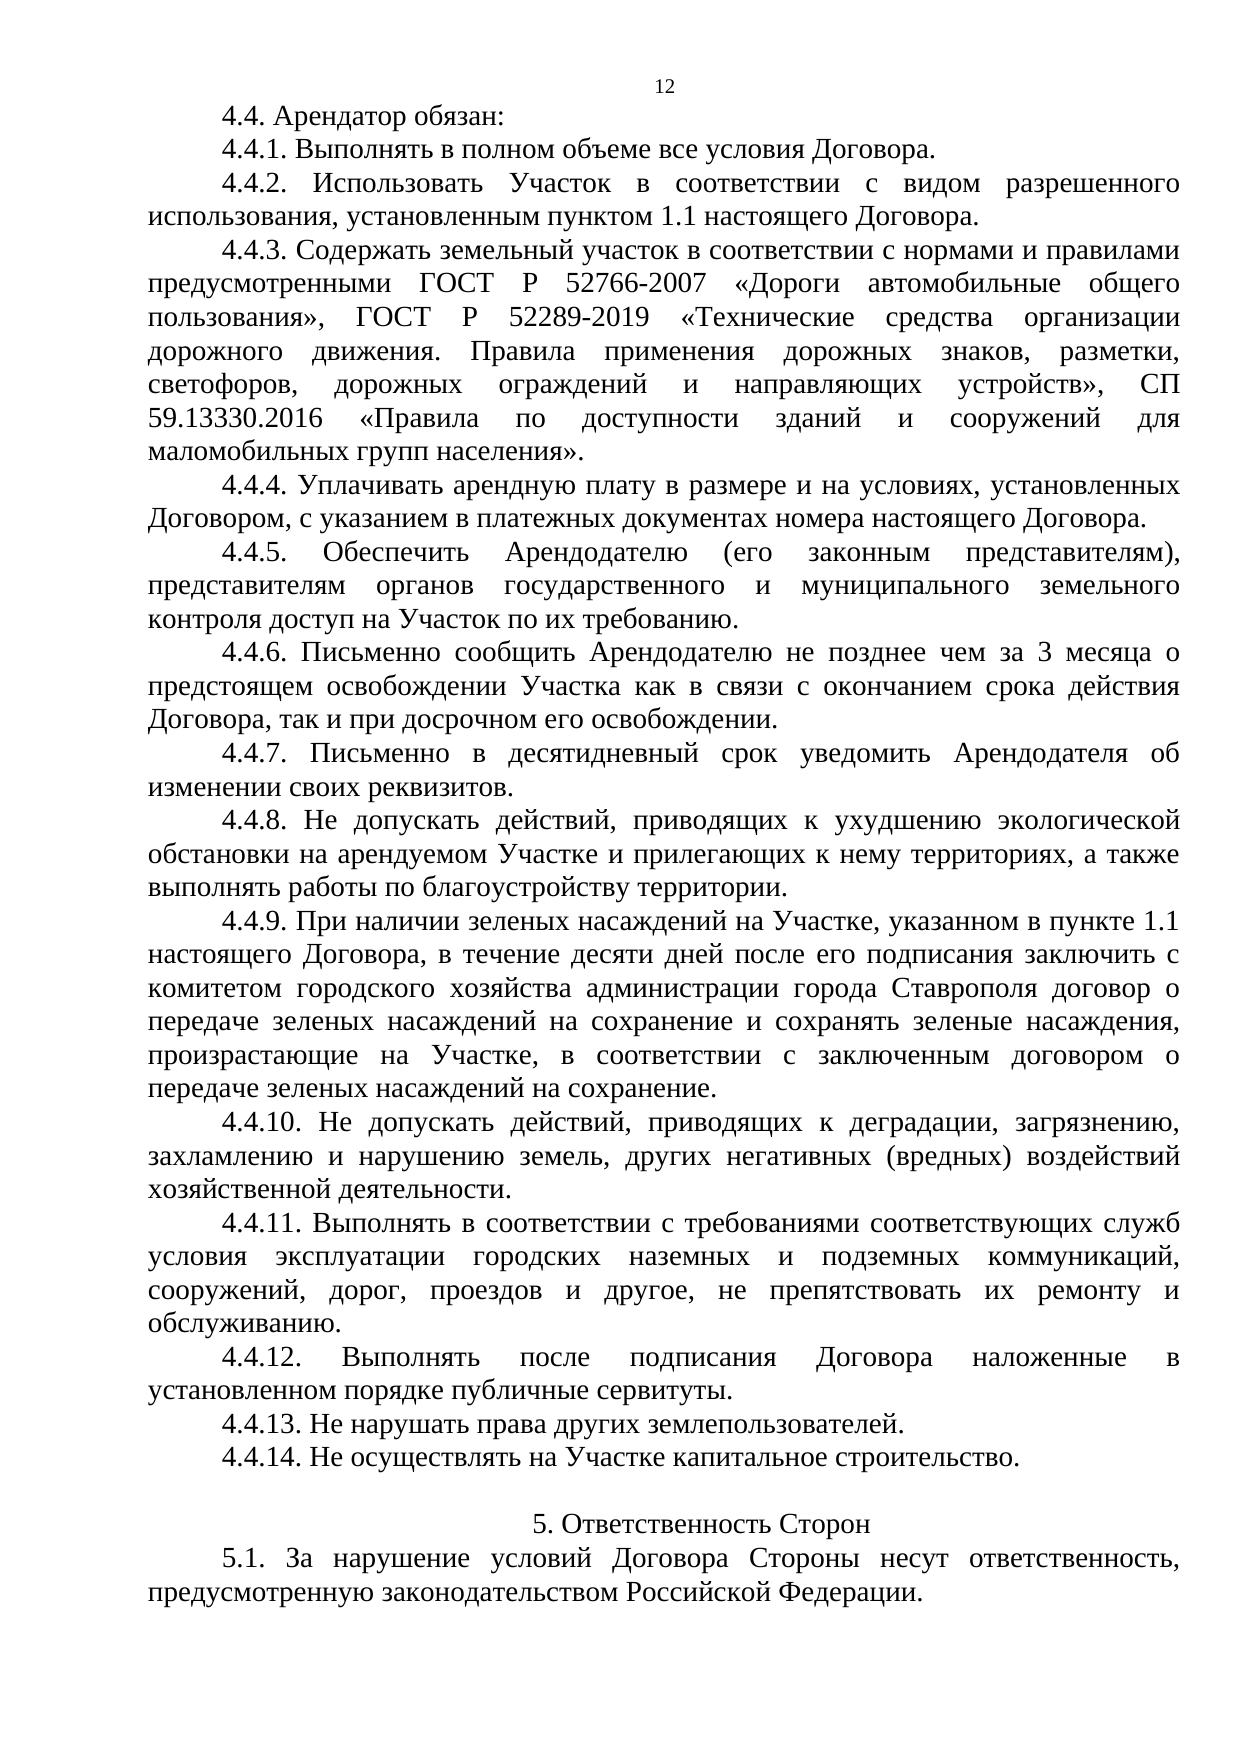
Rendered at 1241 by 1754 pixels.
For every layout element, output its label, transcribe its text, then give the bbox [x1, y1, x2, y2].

text 4.4.11. Выполнять в соответствии с требованиями соответствующих служб условия эксплуатации городских наземных и подземных коммуникаций, сооружений, дорог, проездов и другое, не препятствовать их ремонту и обслуживанию. [148, 1205, 1181, 1339]
text 4.4.4. Уплачивать арендную плату в размере и на условиях, установленных Договором, с указанием в платежных документах номера настоящего Договора. [148, 467, 1181, 534]
text 4.4.1. Выполнять в полном объеме все условия Договора. [148, 131, 1181, 165]
text 5. Ответственность Сторон [148, 1507, 1181, 1540]
text 4.4.7. Письменно в десятидневный срок уведомить Арендодателя об изменении своих реквизитов. [148, 735, 1181, 802]
text 4.4. Арендатор обязан: [148, 98, 1181, 131]
text 4.4.6. Письменно сообщить Арендодателю не позднее чем за 3 месяца о предстоящем освобождении Участка как в связи с окончанием срока действия Договора, так и при досрочном его освобождении. [148, 634, 1181, 735]
text 4.4.10. Не допускать действий, приводящих к деградации, загрязнению, захламлению и нарушению земель, других негативных (вредных) воздействий хозяйственной деятельности. [148, 1104, 1181, 1205]
text 4.4.3. Содержать земельный участок в соответствии с нормами и правилами предусмотренными ГОСТ Р 52766-2007 «Дороги автомобильные общего пользования», ГОСТ Р 52289-2019 «Технические средства организации дорожного движения. Правила применения дорожных знаков, разметки, светофоров, дорожных ограждений и направляющих устройств», СП 59.13330.2016 «Правила по доступности зданий и сооружений для маломобильных групп населения». [148, 232, 1181, 467]
text 4.4.12. Выполнять после подписания Договора наложенные в установленном порядке публичные сервитуты. [148, 1339, 1181, 1406]
text 4.4.2. Использовать Участок в соответствии с видом разрешенного использования, установленным пунктом 1.1 настоящего Договора. [148, 165, 1181, 232]
text 4.4.9. При наличии зеленых насаждений на Участке, указанном в пункте 1.1 настоящего Договора, в течение десяти дней после его подписания заключить с комитетом городского хозяйства администрации города Ставрополя договор о передаче зеленых насаждений на сохранение и сохранять зеленые насаждения, произрастающие на Участке, в соответствии с заключенным договором о передаче зеленых насаждений на сохранение. [148, 903, 1181, 1104]
text 5.1. За нарушение условий Договора Стороны несут ответственность, предусмотренную законодательством Российской Федерации. [148, 1540, 1181, 1607]
text 4.4.14. Не осуществлять на Участке капитальное строительство. [148, 1439, 1181, 1473]
text 4.4.8. Не допускать действий, приводящих к ухудшению экологической обстановки на арендуемом Участке и прилегающих к нему территориях, а также выполнять работы по благоустройству территории. [148, 802, 1181, 903]
text 4.4.5. Обеспечить Арендодателю (его законным представителям), представителям органов государственного и муниципального земельного контроля доступ на Участок по их требованию. [148, 534, 1181, 634]
text 4.4.13. Не нарушать права других землепользователей. [148, 1406, 1181, 1439]
